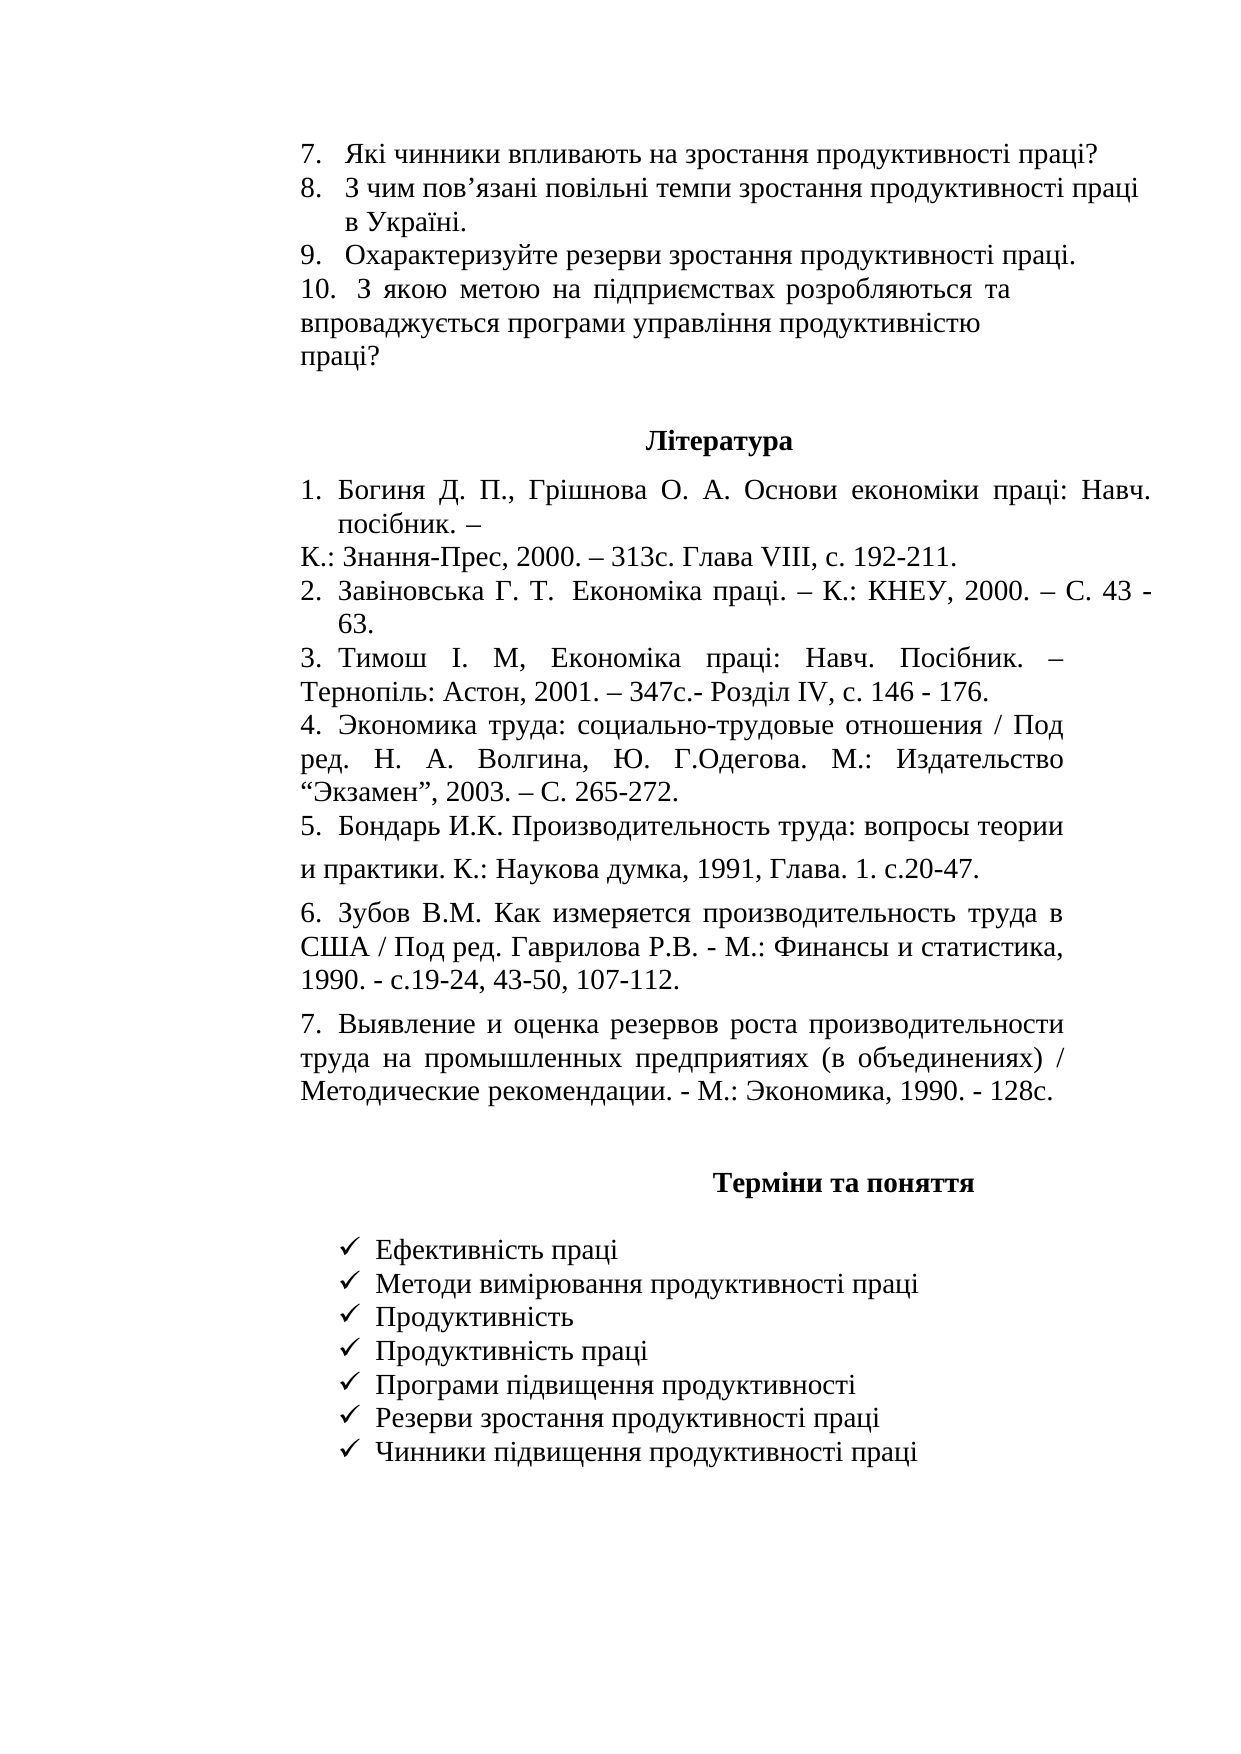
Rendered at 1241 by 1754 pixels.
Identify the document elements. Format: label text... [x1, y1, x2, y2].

list Методи вимірювання продуктивності праці [338, 1266, 1152, 1299]
list Тимош І. М, Економіка праці: Навч. Посібник. – Тернопіль: Астон, 2001. – 347с.- Розділ ІV, с. 146 - 176. [300, 640, 1064, 707]
list Ефективність праці [338, 1232, 1152, 1266]
list Богиня Д. П., Грішнова О. А. Основи економіки праці: Навч. посібник. – [300, 472, 1152, 539]
list Бондарь И.К. Производительность труда: вопросы теории и практики. К.: Наукова думка, 1991, Глава. 1. с.20-47. [300, 808, 1064, 885]
list Чинники підвищення продуктивності праці [338, 1434, 1152, 1468]
list Продуктивність праці [338, 1333, 1152, 1367]
list Выявление и оценка резервов роста производительности труда на промышленных предприятиях (в объединениях) / Методические рекомендации. - М.: Экономика, 1990. - 128с. [300, 1006, 1064, 1107]
list Продуктивність [338, 1300, 1152, 1333]
list Резерви зростання продуктивності праці [338, 1401, 1152, 1434]
list Завіновська Г. Т. Економіка праці. – К.: КНЕУ, 2000. – С. 43 - 63. [300, 573, 1152, 640]
list Экономика труда: социально-трудовые отношения / Под ред. Н. А. Волгина, Ю. Г.Одегова. М.: Издательство “Экзамен”, 2003. – С. 265-272. [300, 707, 1064, 808]
subtitle Література [330, 423, 1109, 456]
list Програми підвищення продуктивності [338, 1367, 1152, 1400]
list Охарактеризуйте резерви зростання продуктивності праці. [300, 238, 1152, 271]
list З чим пов’язані повільні темпи зростання продуктивності праці в Україні. [300, 171, 1152, 238]
list Зубов В.М. Как измеряется производительность труда в США / Под ред. Гаврилова Р.В. - М.: Финансы и статистика, 1990. - с.19-24, 43-50, 107-112. [300, 895, 1064, 996]
text К.: Знання-Прес, 2000. – 313с. Глава VІІІ, с. 192-211. [300, 540, 1152, 573]
subtitle Терміни та поняття [713, 1166, 1152, 1199]
list З якою метою на підприємствах розробляються та впроваджується програми управління продуктивністю праці? [300, 271, 1064, 372]
list Які чинники впливають на зростання продуктивності праці? [300, 137, 1152, 171]
